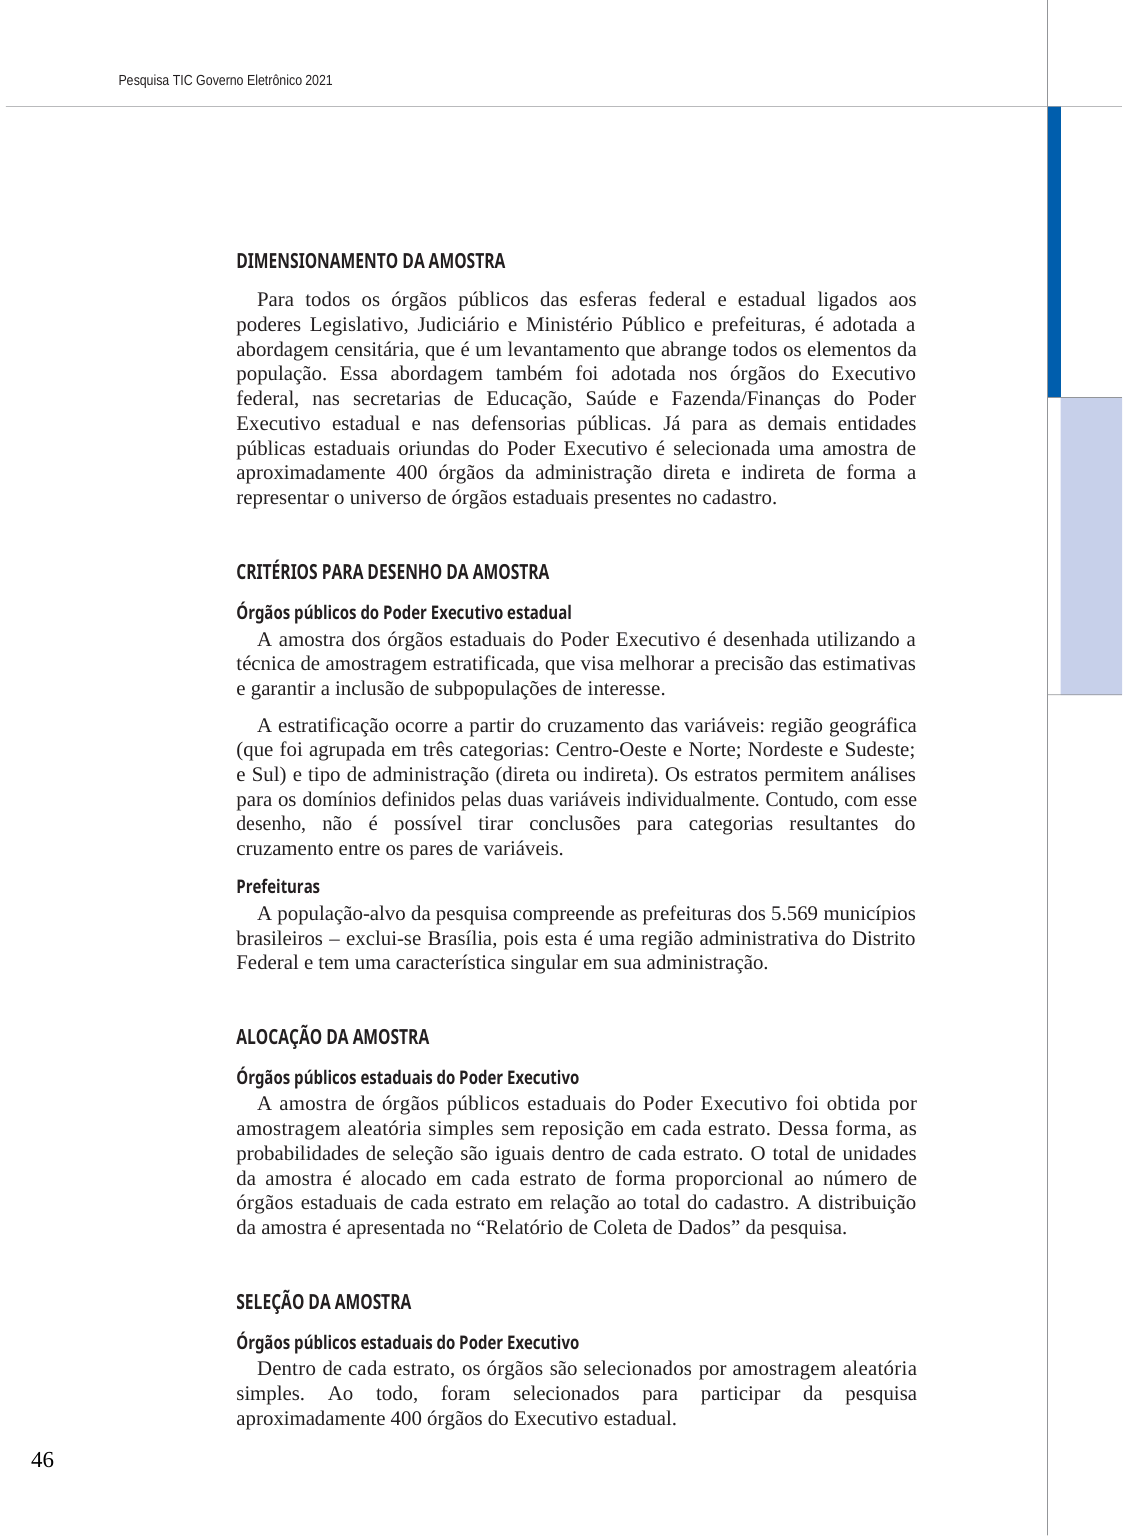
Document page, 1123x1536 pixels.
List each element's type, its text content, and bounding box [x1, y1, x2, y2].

text A amostra dos órgãos estaduais do Poder Executivo é desenhada utilizando a técnica de amostragem estratificada, que visa melhorar a precisão das estimativas e garantir a inclusão de subpopulações de interesse. [236, 626, 916, 700]
text Dentro de cada estrato, os órgãos são selecionados por amostragem aleatória simples. Ao todo, foram selecionados para participar da pesquisa aproximadamente 400 órgãos do Executivo estadual. [236, 1356, 917, 1430]
text Para todos os órgãos públicos das esferas federal e estadual ligados aos poderes Legislativo, Judiciário e Ministério Público e prefeituras, é adotada a abordagem censitária, que é um levantamento que abrange todos os elementos da população. Essa abordagem também foi adotada nos órgãos do Executivo federal, nas secretarias de Educação, Saúde e Fazenda/Finanças do Poder Executivo estadual e nas defensorias públicas. Já para as demais entidades públicas estaduais oriundas do Poder Executivo é selecionada uma amostra de aproximadamente 400 órgãos da administração direta e indireta de forma a representar o universo de órgãos estaduais presentes no cadastro. [236, 287, 917, 509]
text Órgãos públicos estaduais do Poder Executivo [236, 1064, 989, 1090]
text A população-alvo da pesquisa compreende as prefeituras dos 5.569 municípios brasileiros – exclui-se Brasília, pois esta é uma região administrativa do Distrito Federal e tem uma característica singular em sua administração. [236, 901, 917, 974]
text A estratificação ocorre a partir do cruzamento das variáveis: região geográfica (que foi agrupada em três categorias: Centro-Oeste e Norte; Nordeste e Sudeste; e Sul) e tipo de administração (direta ou indireta). Os estratos permitem análises para os domínios definidos pelas duas variáveis individualmente. Contudo, com esse desenho, não é possível tirar conclusões para categorias resultantes do cruzamento entre os pares de variáveis. [236, 713, 917, 860]
text A amostra de órgãos públicos estaduais do Poder Executivo foi obtida por amostragem aleatória simples sem reposição em cada estrato. Dessa forma, as probabilidades de seleção são iguais dentro de cada estrato. O total de unidades da amostra é alocado em cada estrato de forma proporcional ao número de órgãos estaduais de cada estrato em relação ao total do cadastro. A distribuição da amostra é apresentada no “Relatório de Coleta de Dados” da pesquisa. [236, 1091, 917, 1239]
subtitle SELEÇÃO DA AMOSTRA [236, 1287, 989, 1316]
text Órgãos públicos do Poder Executivo estadual [236, 599, 989, 625]
subtitle ALOCAÇÃO DA AMOSTRA [236, 1022, 989, 1051]
text Órgãos públicos estaduais do Poder Executivo [236, 1329, 989, 1355]
subtitle CRITÉRIOS PARA DESENHO DA AMOSTRA [236, 557, 989, 586]
subtitle DIMENSIONAMENTO DA AMOSTRA [236, 246, 989, 274]
text Prefeituras [236, 874, 989, 899]
